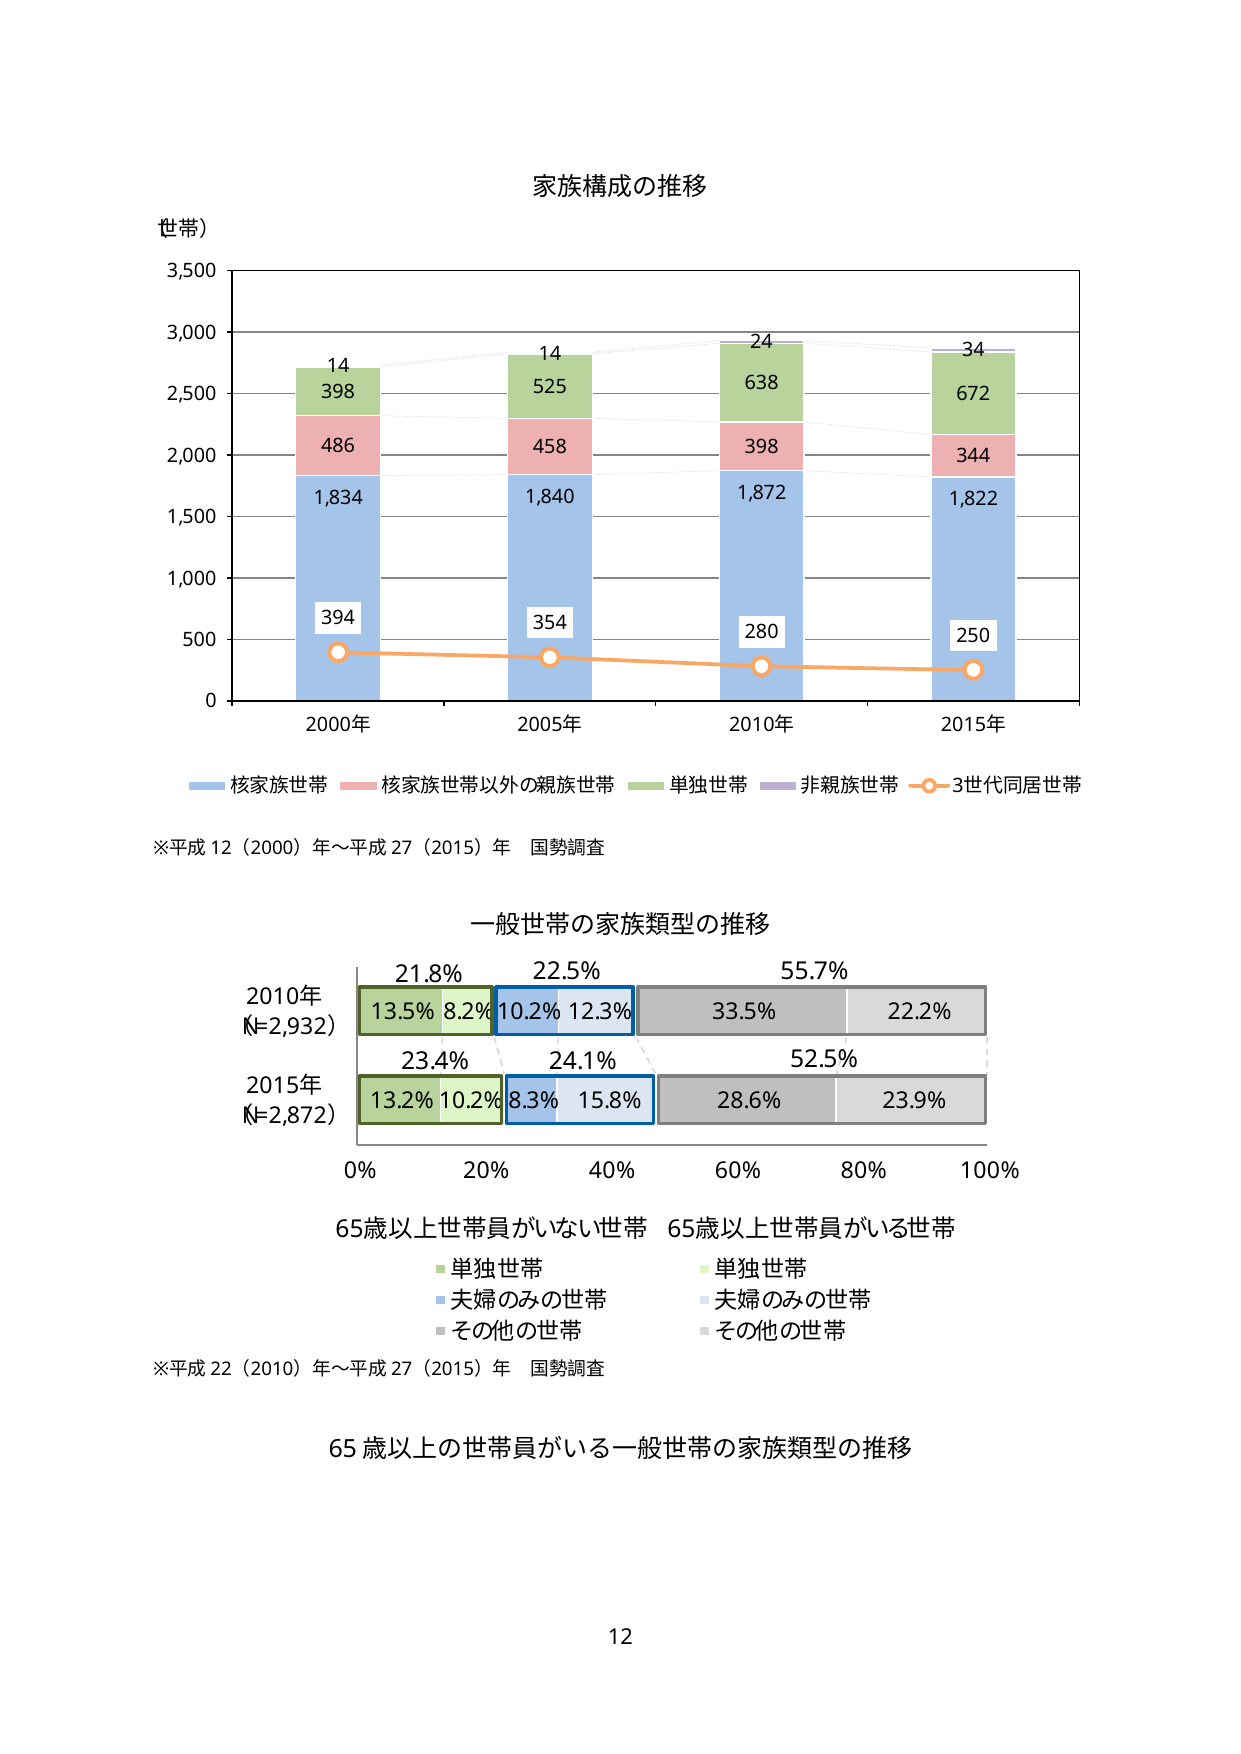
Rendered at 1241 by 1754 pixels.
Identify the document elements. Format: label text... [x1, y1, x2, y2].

text 一般世帯の家族類型の推移 [112, 905, 1128, 941]
text ※平成12（2000）年～平成27（2015）年 国勢調査 [134, 827, 1128, 865]
text ※平成22（2010）年～平成27（2015）年 国勢調査 [134, 1348, 1128, 1386]
text 65歳以上の世帯員がいる一般世帯の家族類型の推移 [112, 1428, 1128, 1464]
text 家族構成の推移 [112, 167, 1128, 203]
